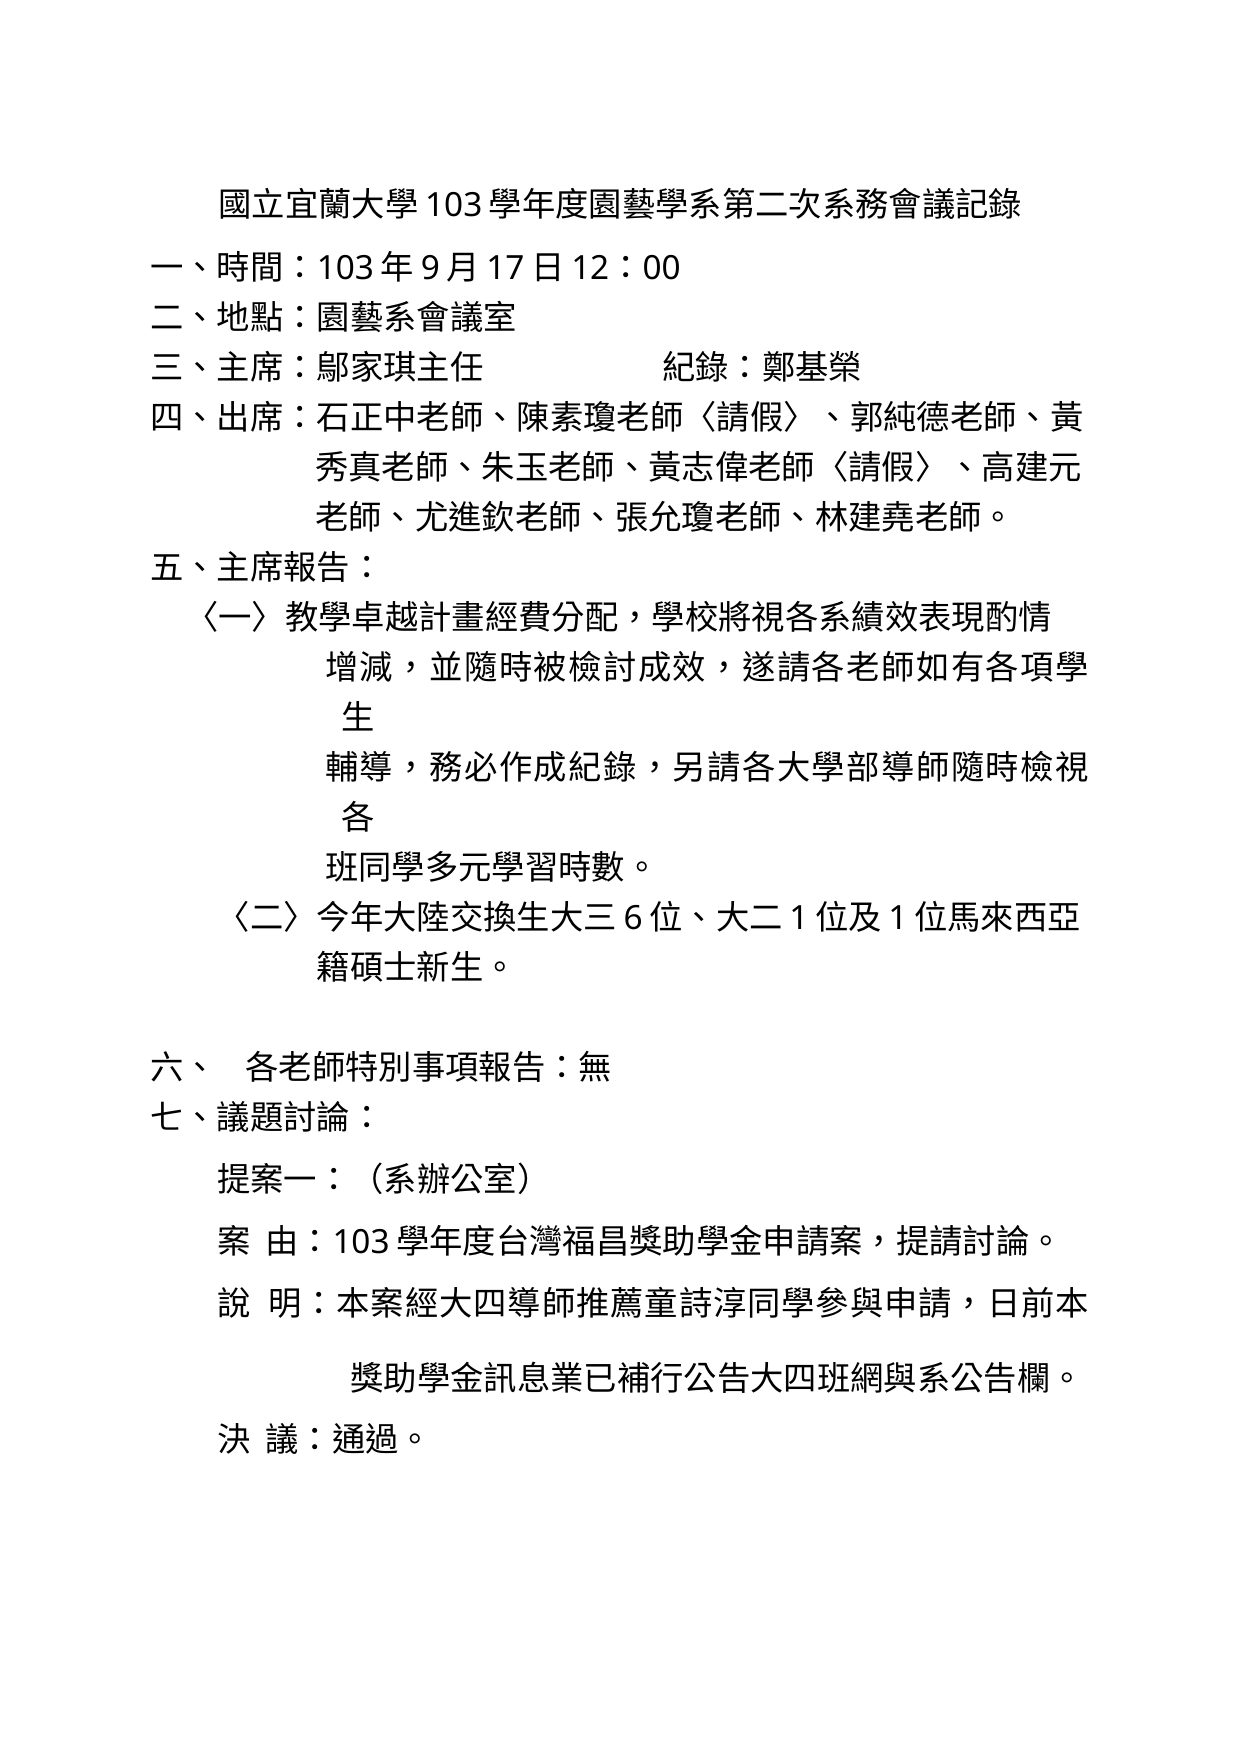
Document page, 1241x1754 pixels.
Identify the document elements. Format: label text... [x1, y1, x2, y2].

text 決 議：通過。 [217, 1413, 1090, 1461]
list 各老師特別事項報告：無 [150, 1039, 1090, 1089]
text 七、議題討論： [150, 1089, 1090, 1139]
text 二、地點：園藝系會議室 [150, 289, 1090, 339]
text 說 明：本案經大四導師推薦童詩淳同學參與申請，日前本獎助學金訊息業已補行公告大四班網與系公告欄。 [217, 1263, 1090, 1413]
text 三、主席：鄔家琪主任 紀錄：鄭基榮 [150, 339, 1090, 389]
text 輔導，務必作成紀錄，另請各大學部導師隨時檢視各 [325, 739, 1090, 839]
text 五、主席報告： [150, 539, 1090, 589]
text 〈二〉今年大陸交換生大三6位、大二1位及1位馬來西亞 [150, 889, 1090, 939]
text 籍碩士新生。 [150, 939, 1090, 989]
text 四、出席：石正中老師、陳素瓊老師〈請假〉、郭純德老師、黃秀真老師、朱玉老師、黃志偉老師〈請假〉、高建元老師、尤進欽老師、張允瓊老師、林建堯老師。 [150, 389, 1090, 539]
text 一、時間：103年9月17日12：00 [150, 239, 1090, 289]
text 提案一：（系辦公室） [217, 1139, 1090, 1214]
text 增減，並隨時被檢討成效，遂請各老師如有各項學生 [325, 639, 1090, 739]
text 國立宜蘭大學103學年度園藝學系第二次系務會議記錄 [150, 164, 1090, 239]
text 班同學多元學習時數。 [325, 839, 1090, 889]
text 〈一〉教學卓越計畫經費分配，學校將視各系績效表現酌情 [150, 589, 1090, 639]
text 案 由：103學年度台灣福昌獎助學金申請案，提請討論。 [217, 1214, 1090, 1263]
